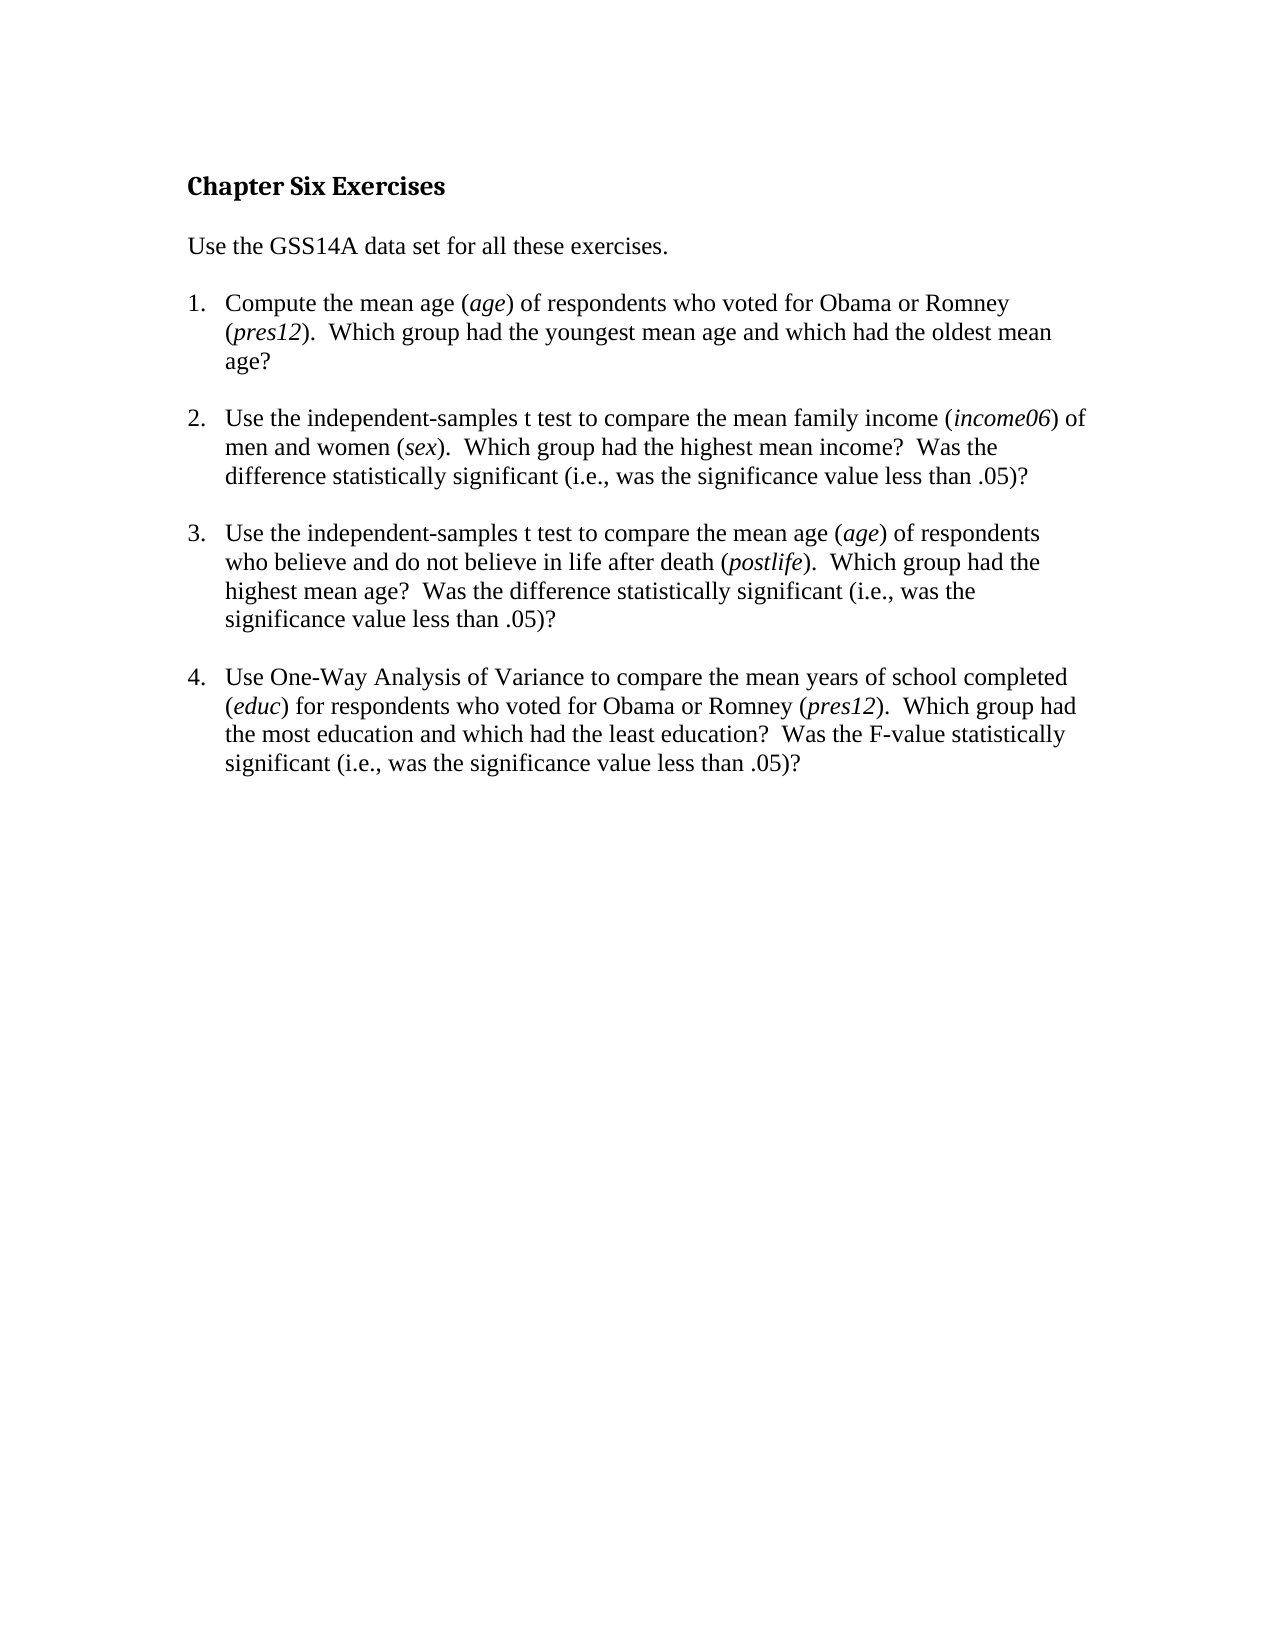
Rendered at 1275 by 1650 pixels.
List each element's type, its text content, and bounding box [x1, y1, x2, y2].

text 1. Compute the mean age (age) of respondents who voted for Obama or Romney (pres12). Which group had the youngest mean age and which had the oldest mean age? [187, 288, 1087, 374]
subtitle Chapter Six Exercises [187, 171, 1087, 202]
text Use the GSS14A data set for all these exercises. [187, 231, 1087, 259]
text 4. Use One-Way Analysis of Variance to compare the mean years of school completed (educ) for respondents who voted for Obama or Romney (pres12). Which group had the most education and which had the least education? Was the F-value statistically significant (i.e., was the significance value less than .05)? [187, 662, 1087, 777]
text 2. Use the independent-samples t test to compare the mean family income (income06) of men and women (sex). Which group had the highest mean income? Was the difference statistically significant (i.e., was the significance value less than .05)? [187, 403, 1087, 489]
text 3. Use the independent-samples t test to compare the mean age (age) of respondents who believe and do not believe in life after death (postlife). Which group had the highest mean age? Was the difference statistically significant (i.e., was the significance value less than .05)? [187, 518, 1087, 633]
